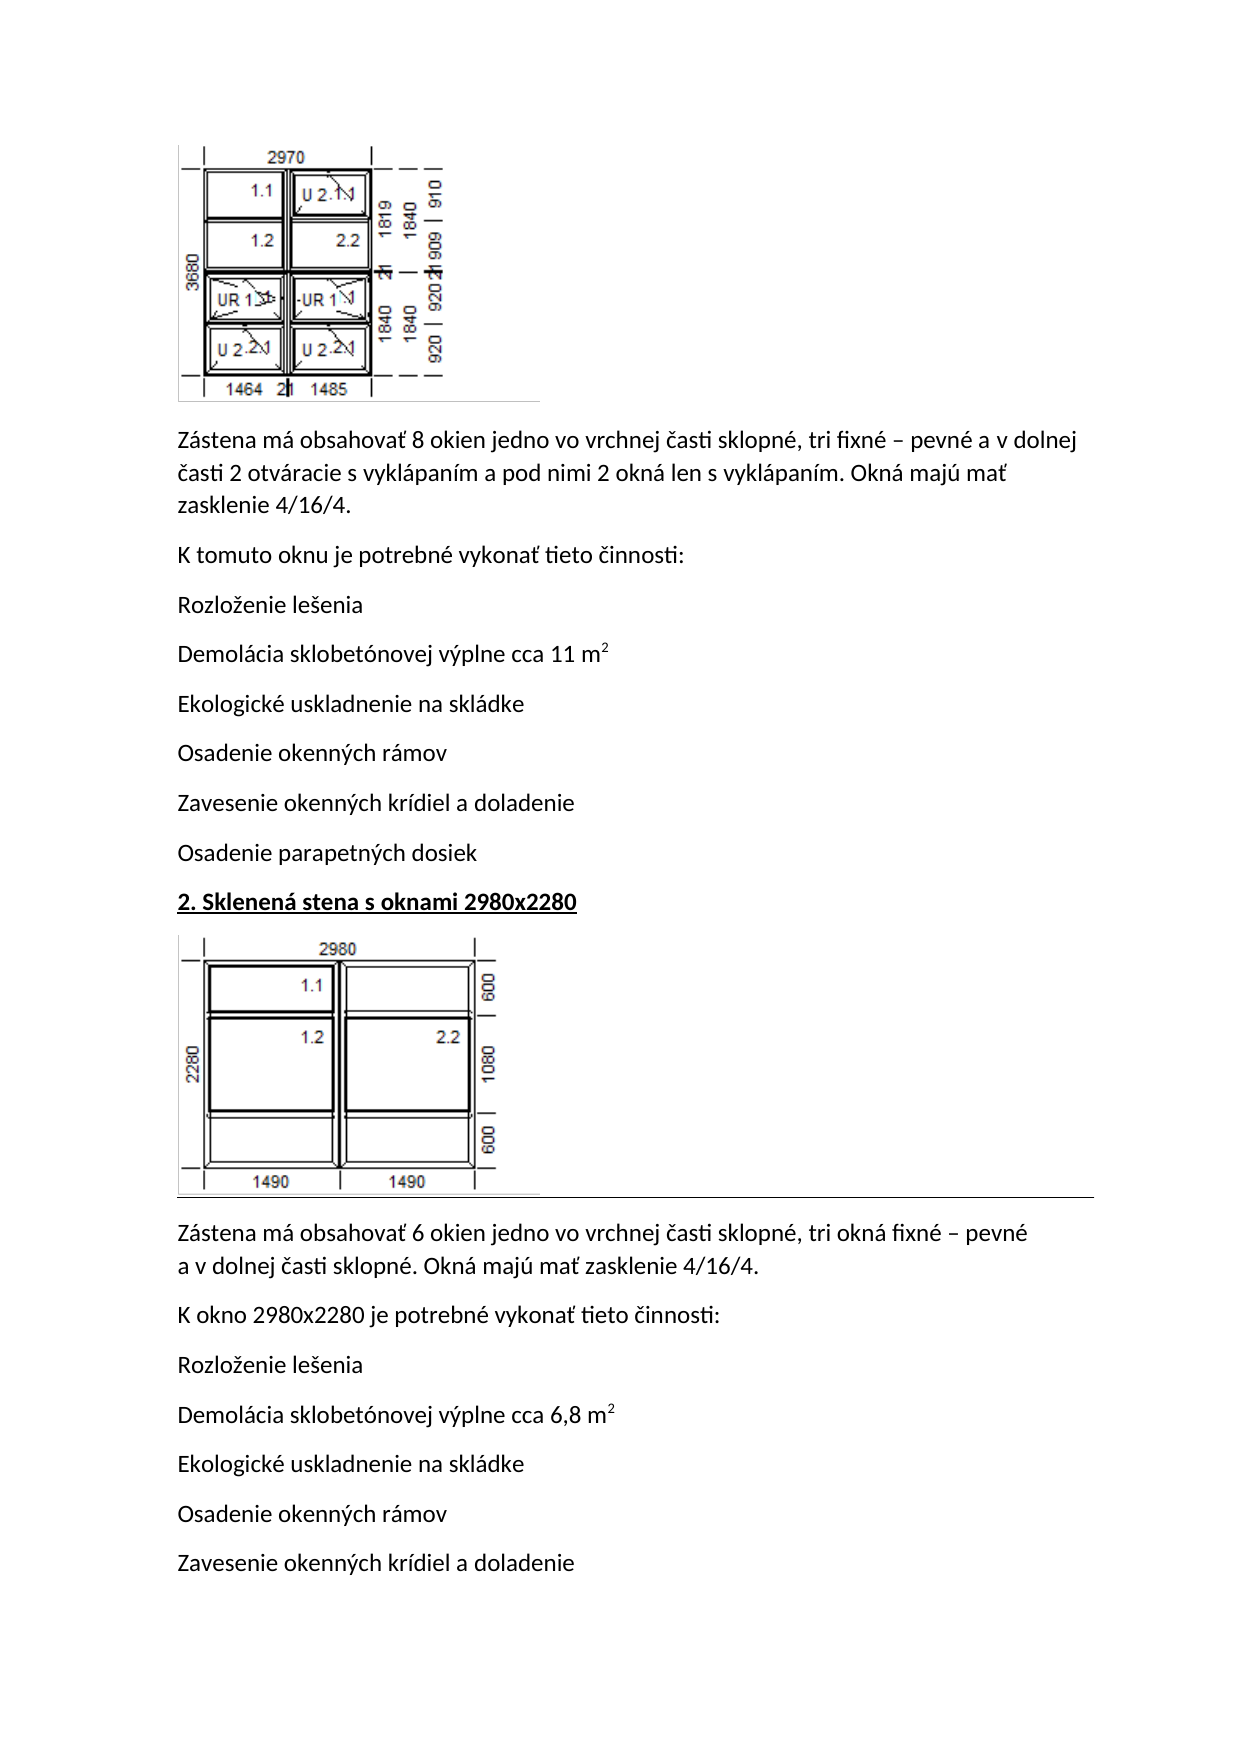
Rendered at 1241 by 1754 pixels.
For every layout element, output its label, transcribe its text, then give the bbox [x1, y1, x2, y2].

text Ekologické uskladnenie na skládke [177, 688, 1094, 718]
picture [177, 935, 540, 1196]
text Osadenie okenných rámov [177, 1498, 1094, 1528]
text Zavesenie okenných krídiel a doladenie [177, 1548, 1094, 1578]
text 2. Sklenená stena s oknami 2980x2280 [177, 886, 1094, 917]
text Zavesenie okenných krídiel a doladenie [177, 787, 1094, 818]
text K tomuto oknu je potrebné vykonať tieto činnosti: [177, 539, 1094, 570]
text Demolácia sklobetónovej výplne cca 11 m2 [177, 638, 1094, 669]
text Ekologické uskladnenie na skládke [177, 1448, 1094, 1479]
text Osadenie okenných rámov [177, 737, 1094, 768]
text Rozloženie lešenia [177, 589, 1094, 619]
text K okno 2980x2280 je potrebné vykonať tieto činnosti: [177, 1300, 1094, 1330]
text Demolácia sklobetónovej výplne cca 6,8 m2 [177, 1399, 1094, 1429]
text Rozloženie lešenia [177, 1349, 1094, 1380]
picture [177, 145, 540, 405]
text Zástena má obsahovať 6 okien jedno vo vrchnej časti sklopné, tri okná fixné – pevné a v dolnej časti sklopné. Okná majú mať zasklenie 4/16/4. [177, 1217, 1094, 1281]
text Osadenie parapetných dosiek [177, 837, 1094, 867]
text Zástena má obsahovať 8 okien jedno vo vrchnej časti sklopné, tri fixné – pevné a v dolnej časti 2 otváracie s vyklápaním a pod nimi 2 okná len s vyklápaním. Okná majú mať zasklenie 4/16/4. [177, 424, 1094, 520]
